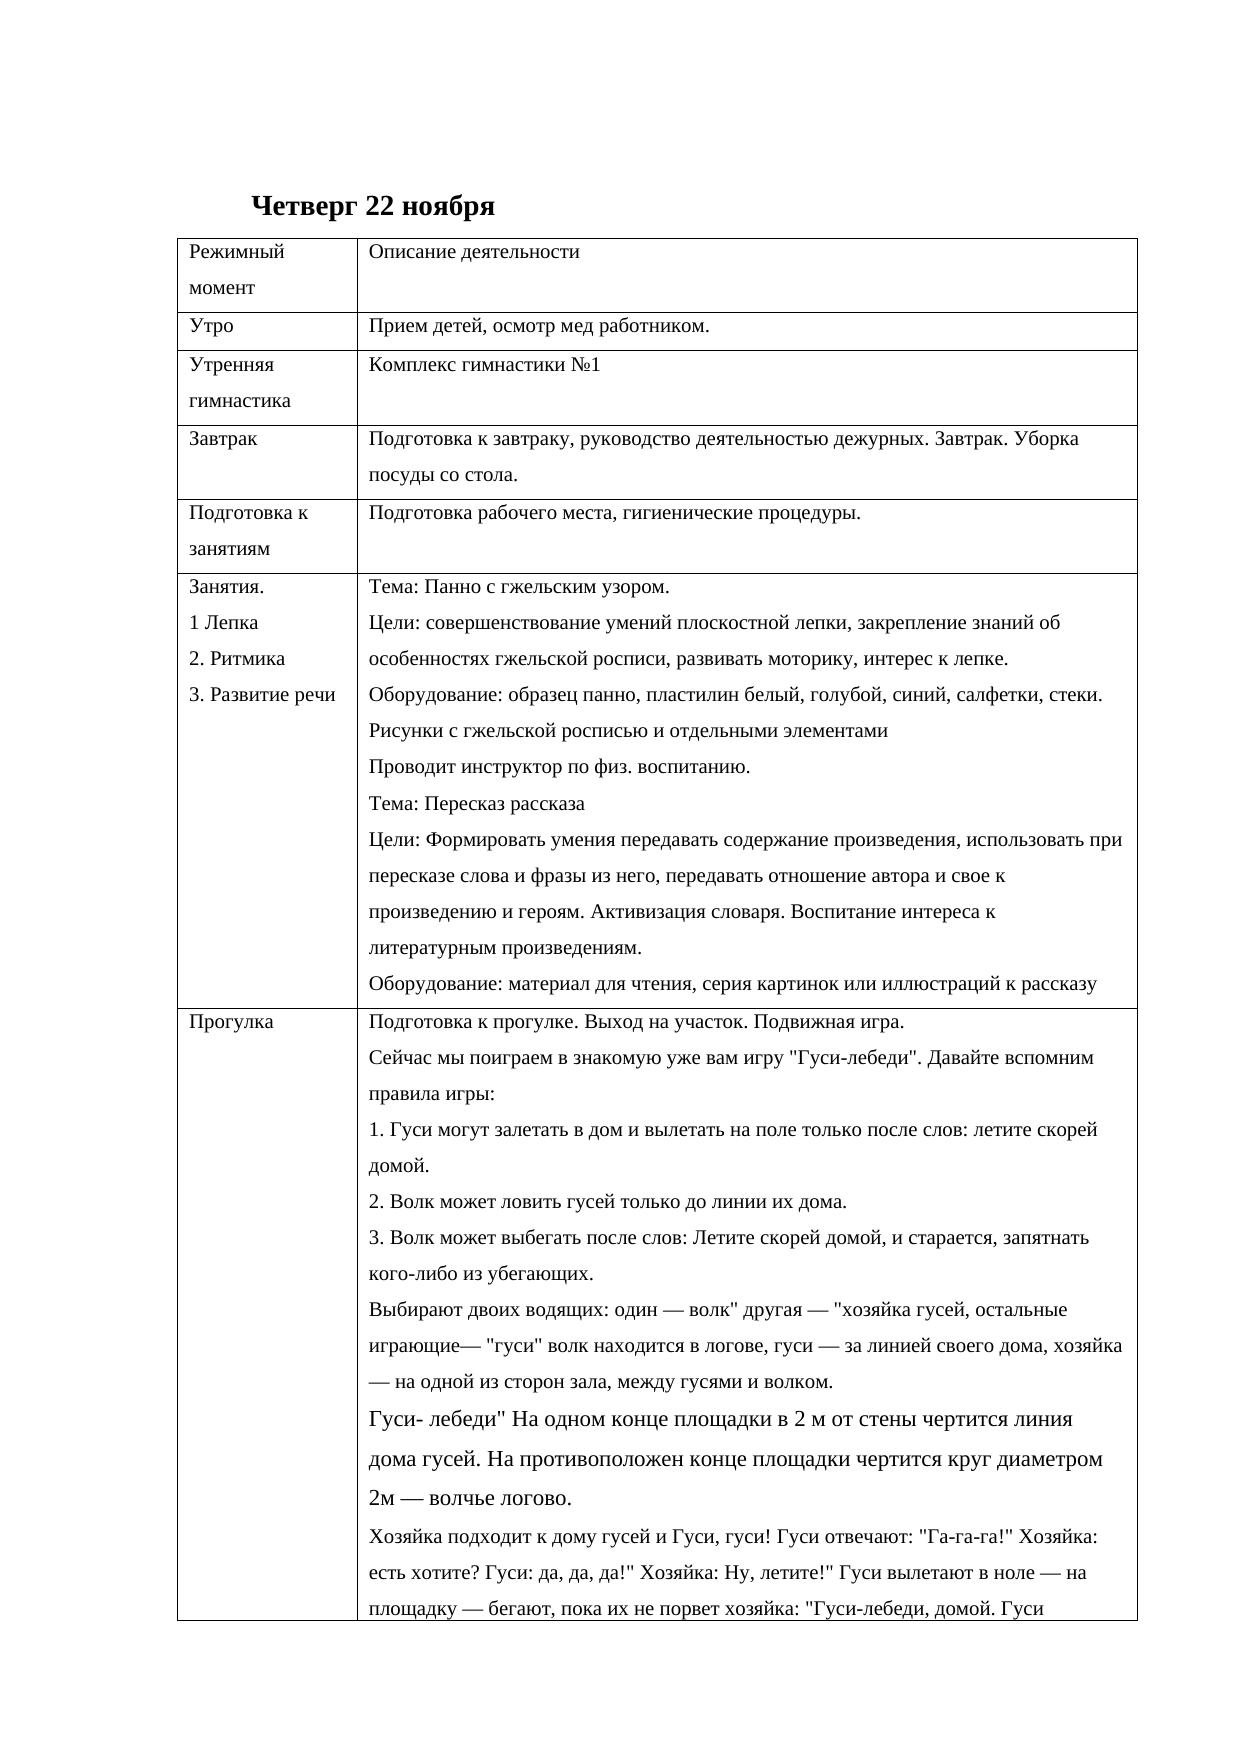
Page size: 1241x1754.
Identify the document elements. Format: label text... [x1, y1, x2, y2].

table_cell Комплекс гимнастики №1 [358, 351, 1137, 425]
text Четверг 22 ноября [177, 188, 1152, 221]
table_cell Подготовка к занятиям [178, 500, 357, 573]
table_cell Прогулка [178, 1009, 357, 1620]
table_cell Прием детей, осмотр мед работником. [358, 313, 1137, 350]
table_header Режимный момент [178, 239, 357, 312]
table_header Описание деятельности [358, 239, 1137, 312]
table_cell Подготовка рабочего места, гигиенические процедуры. [358, 500, 1137, 573]
table_cell Утро [178, 313, 357, 350]
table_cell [358, 1009, 1137, 1620]
table_cell Утренняя гимнастика [178, 351, 357, 425]
table_cell Подготовка к завтраку, руководство деятельностью дежурных. Завтрак. Уборка посуды со стола. [358, 426, 1137, 499]
table_cell Тема: Панно с гжельским узором. Цели: совершенствование умений плоскостной лепки, закрепление знаний об особенностях гжельской росписи, развивать моторику, интерес к лепке. Оборудование: образец панно, пластилин белый, голубой, синий, салфетки, стеки. Рисунки с гжельской росписью и отдельными элементами Проводит инструктор по физ. воспитанию. Тема: Пересказ рассказа Цели: Формировать умения передавать содержание произведения, использовать при пересказе слова и фразы из него, передавать отношение автора и свое к произведению и героям. Активизация словаря. Воспитание интереса к литературным произведениям. Оборудование: материал для чтения, серия картинок или иллюстраций к рассказу [358, 574, 1137, 1008]
table_cell Завтрак [178, 426, 357, 499]
table_cell Занятия. 1 Лепка 2. Ритмика 3. Развитие речи [178, 574, 357, 1008]
